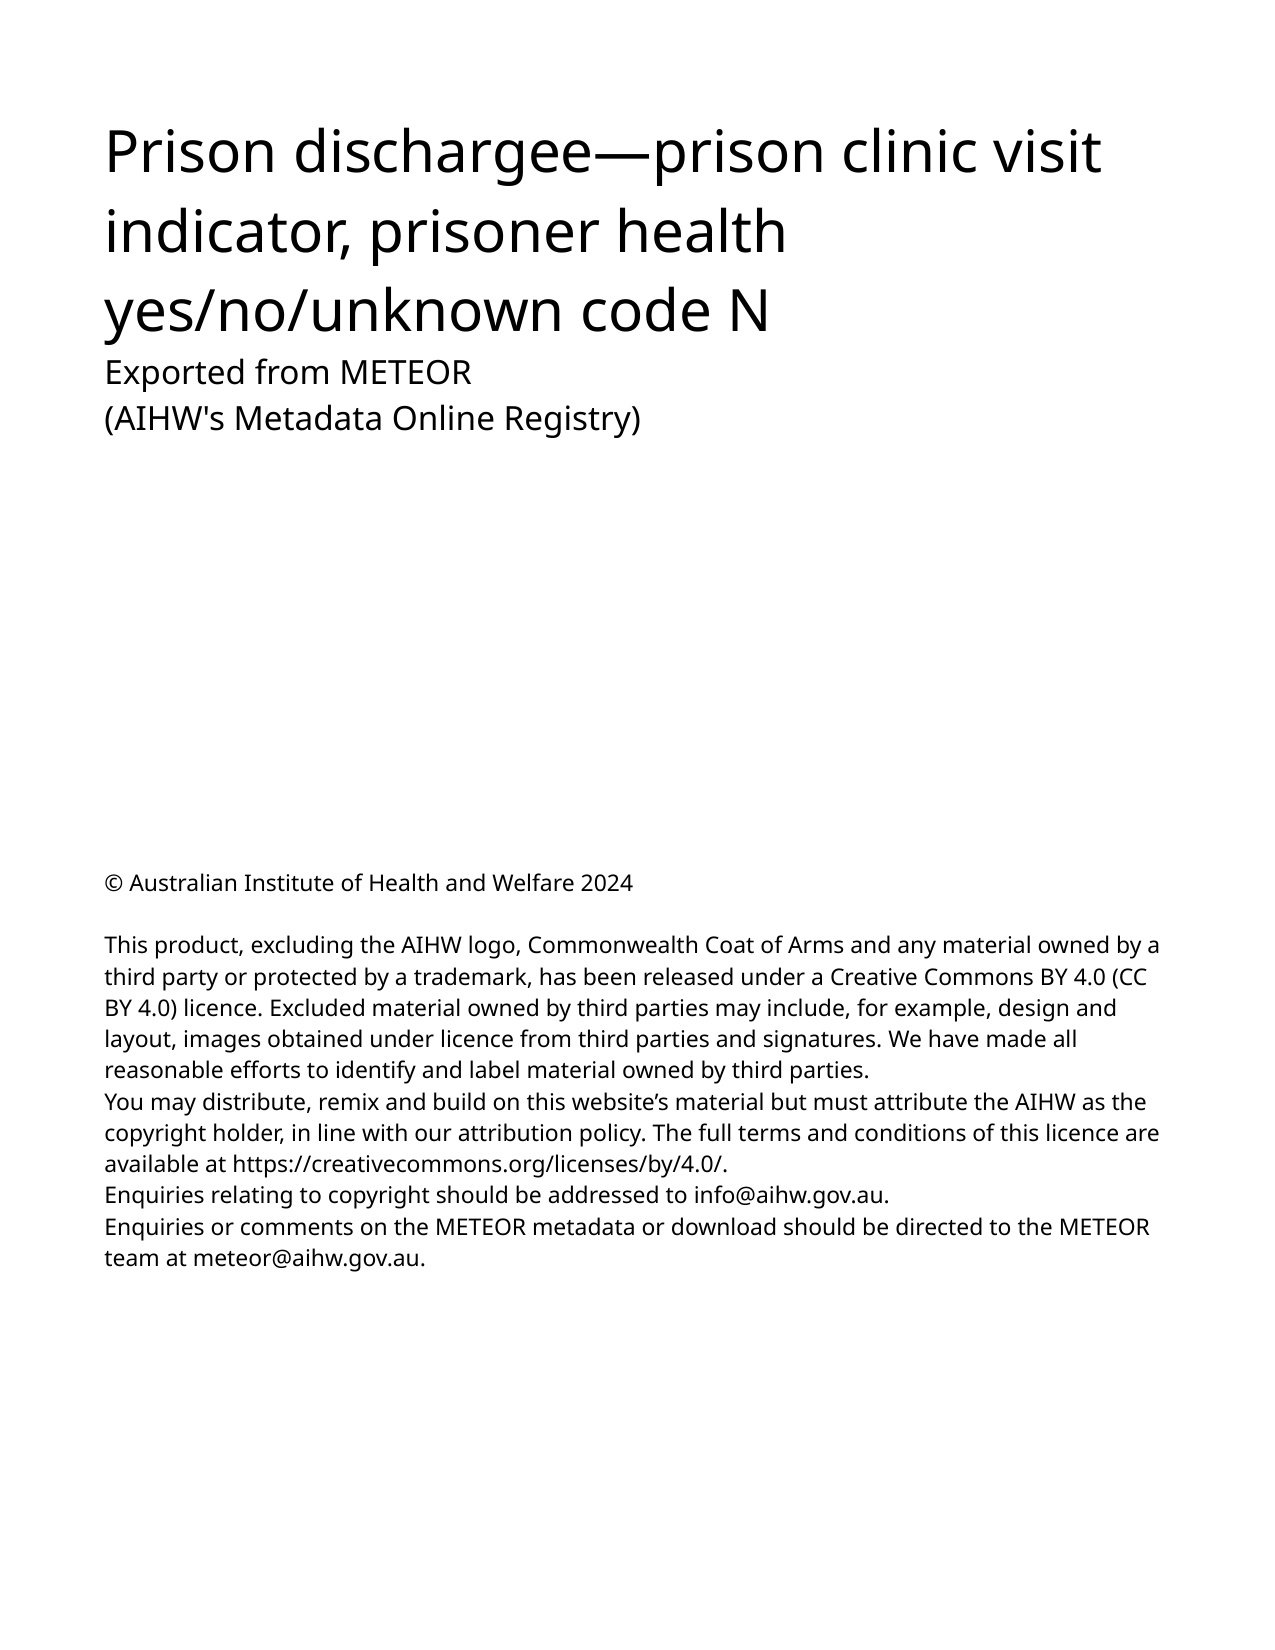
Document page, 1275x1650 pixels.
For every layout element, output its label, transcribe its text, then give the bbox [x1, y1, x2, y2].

subtitle Exported from METEOR [104, 349, 1171, 394]
text Enquiries relating to copyright should be addressed to info@aihw.gov.au. [104, 1179, 1171, 1211]
text You may distribute, remix and build on this website’s material but must attribute the AIHW as the copyright holder, in line with our attribution policy. The full terms and conditions of this licence are available at https://creativecommons.org/licenses/by/4.0/. [104, 1086, 1171, 1179]
text © Australian Institute of Health and Welfare 2024 [104, 867, 1171, 898]
text This product, excluding the AIHW logo, Commonwealth Coat of Arms and any material owned by a third party or protected by a trademark, has been released under a Creative Commons BY 4.0 (CC BY 4.0) licence. Excluded material owned by third parties may include, for example, design and layout, images obtained under licence from third parties and signatures. We have made all reasonable efforts to identify and label material owned by third parties. [104, 929, 1171, 1086]
subtitle (AIHW's Metadata Online Registry) [104, 394, 1171, 440]
title Prison dischargee—prison clinic visit indicator, prisoner health yes/no/unknown code N [104, 110, 1171, 349]
text Enquiries or comments on the METEOR metadata or download should be directed to the METEOR team at meteor@aihw.gov.au. [104, 1211, 1171, 1273]
